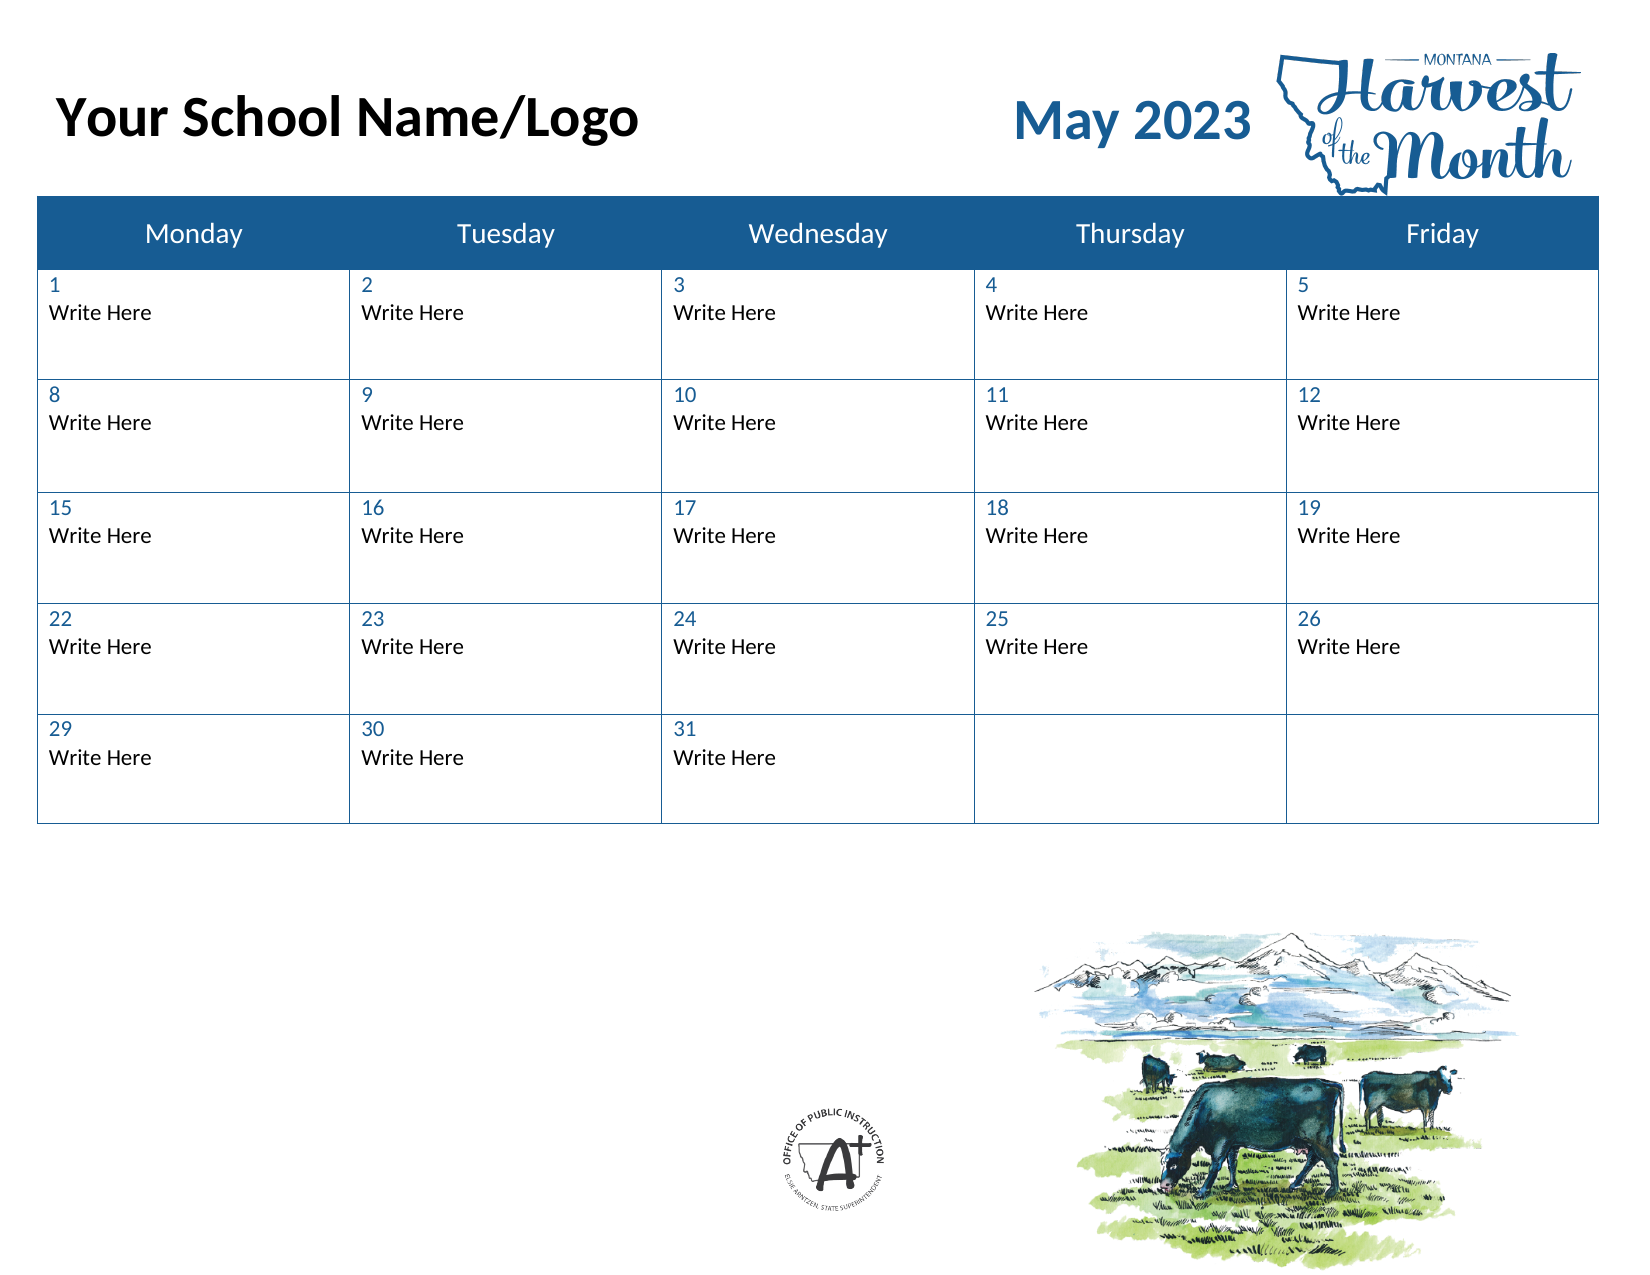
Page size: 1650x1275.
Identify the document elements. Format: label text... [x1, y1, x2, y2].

table_cell 31 Write Here [662, 715, 974, 823]
table_cell [1287, 715, 1598, 823]
table_cell 22 Write Here [38, 604, 349, 713]
table_header Tuesday [350, 197, 661, 269]
table_header Thursday [975, 197, 1286, 269]
table_cell 16 Write Here [350, 493, 661, 603]
table_header Monday [38, 197, 349, 269]
table_cell 11 Write Here [975, 380, 1286, 492]
table_cell 23 Write Here [350, 604, 661, 713]
table_cell 10 Write Here [662, 380, 974, 492]
table_cell 24 Write Here [662, 604, 974, 713]
table_cell 3 Write Here [662, 270, 974, 379]
table_header Wednesday [662, 197, 974, 269]
picture [779, 1106, 886, 1213]
table_header Friday [1287, 197, 1598, 269]
picture [1276, 53, 1581, 196]
table_cell 15 Write Here [38, 493, 349, 603]
table_cell 9 Write Here [350, 380, 661, 492]
table_cell 18 Write Here [975, 493, 1286, 603]
table_cell 30 Write Here [350, 715, 661, 823]
table_cell 4 Write Here [975, 270, 1286, 379]
table_cell 26 Write Here [1287, 604, 1598, 713]
table_cell [975, 715, 1286, 823]
table_cell 19 Write Here [1287, 493, 1598, 603]
table_cell 25 Write Here [975, 604, 1286, 713]
table_cell 5 Write Here [1287, 270, 1598, 379]
table_cell 2 Write Here [350, 270, 661, 379]
table_cell 8 Write Here [38, 380, 349, 492]
table_cell 17 Write Here [662, 493, 974, 603]
table_cell 12 Write Here [1287, 380, 1598, 492]
picture [1031, 922, 1520, 1275]
table_cell 1 Write Here [38, 270, 349, 379]
table_cell 29 Write Here [38, 715, 349, 823]
